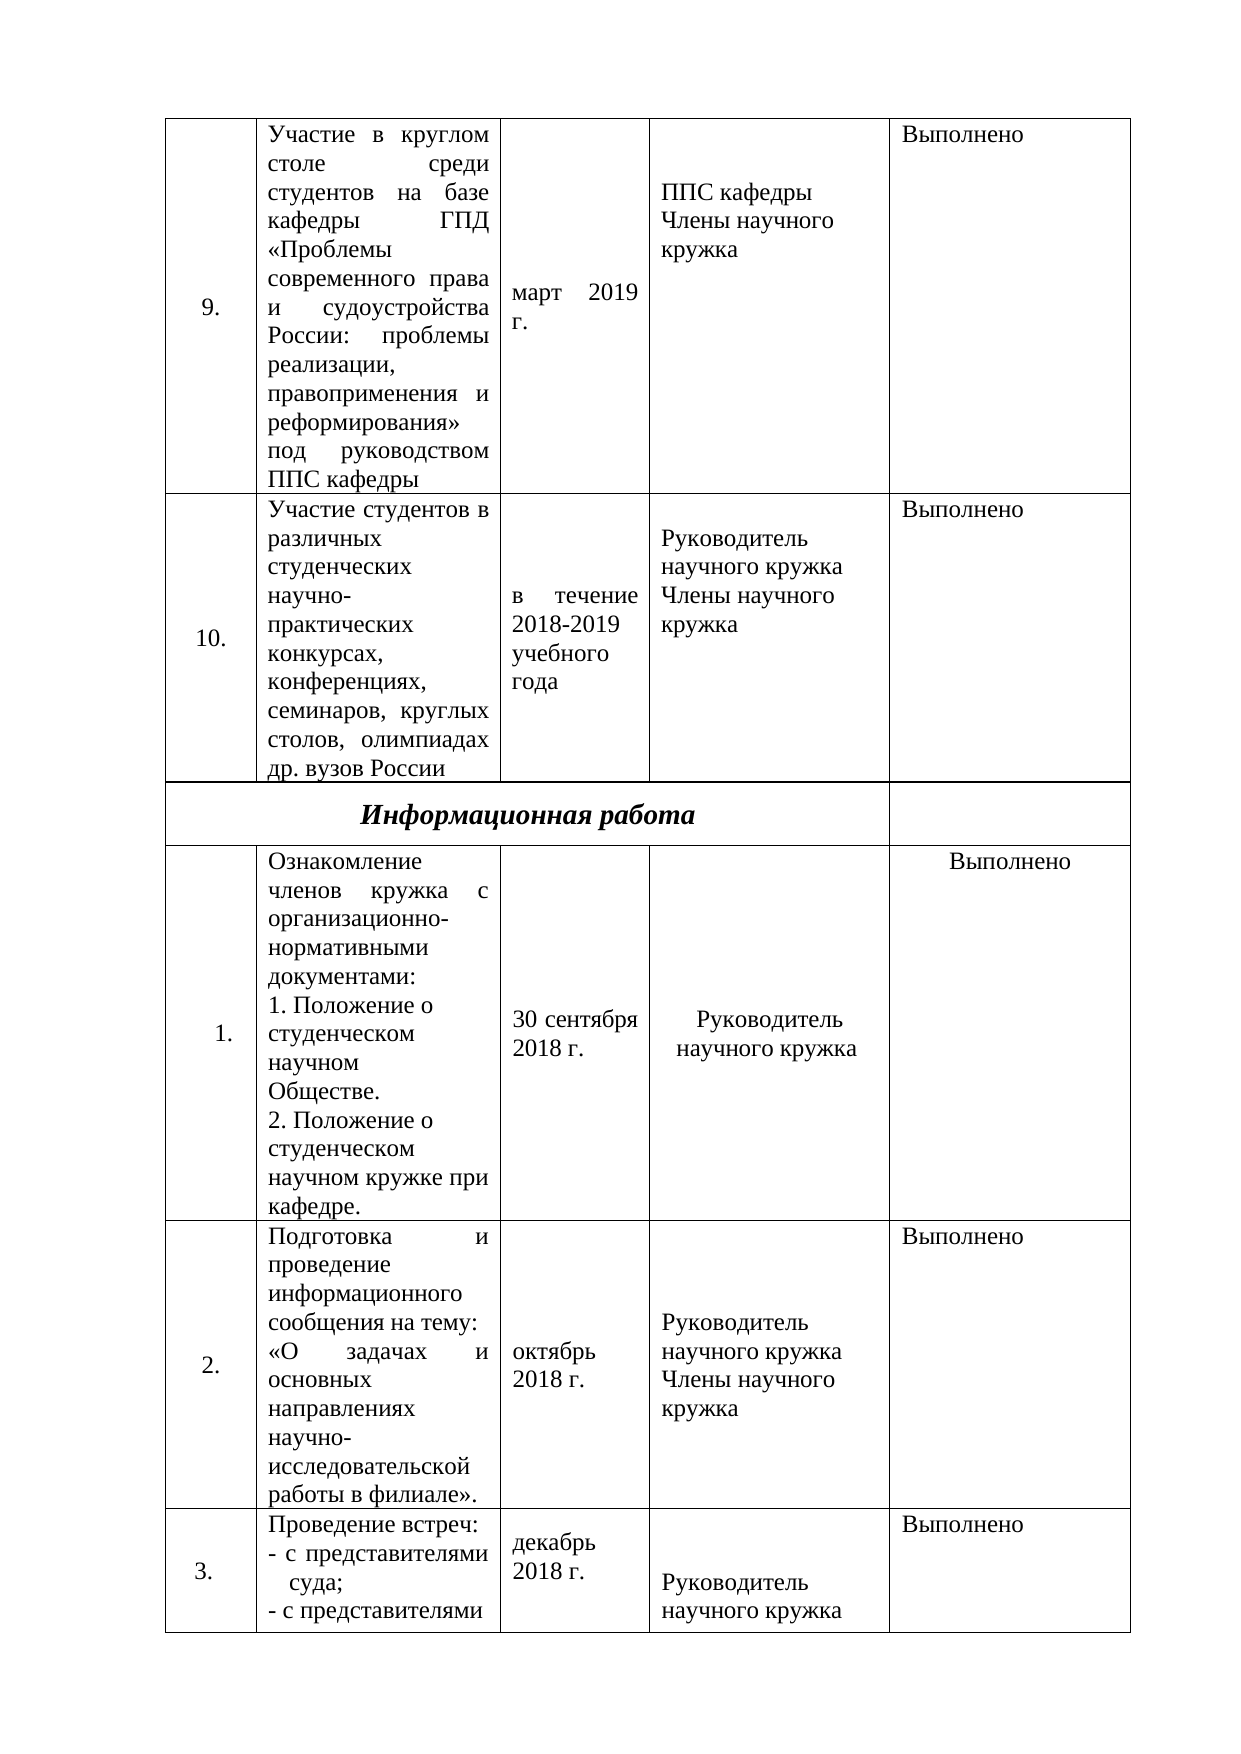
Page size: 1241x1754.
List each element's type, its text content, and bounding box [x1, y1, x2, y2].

table_cell 9. [166, 119, 256, 493]
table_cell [650, 1509, 889, 1632]
table_cell Выполнено [890, 119, 1130, 493]
table_cell 1. [166, 846, 256, 1220]
table_cell Руководитель научного кружка Члены научного кружка [650, 1221, 889, 1508]
table_cell Выполнено [890, 1509, 1130, 1632]
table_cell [650, 119, 889, 493]
table_cell 2. [166, 1221, 256, 1508]
table_cell 30 сентября 2018 г. [501, 846, 649, 1220]
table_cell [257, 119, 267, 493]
table_cell март 2019 г. [501, 119, 649, 493]
table_cell Информационная работа [166, 783, 889, 845]
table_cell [257, 1509, 500, 1632]
table_cell в течение 2018-2019 учебного года [501, 494, 649, 781]
table_cell октябрь 2018 г. [501, 1221, 649, 1508]
table_cell Выполнено [890, 1221, 1130, 1508]
table_cell Выполнено [890, 494, 1130, 781]
table_cell 3. [166, 1509, 256, 1632]
table_cell Руководитель научного кружка [650, 846, 889, 1220]
table_cell Руководитель научного кружка Члены научного кружка [650, 494, 889, 781]
table_cell Выполнено [890, 846, 1130, 1220]
table_cell 10. [166, 494, 256, 781]
table_cell [890, 783, 1130, 845]
table_cell декабрь 2018 г. [501, 1509, 649, 1632]
